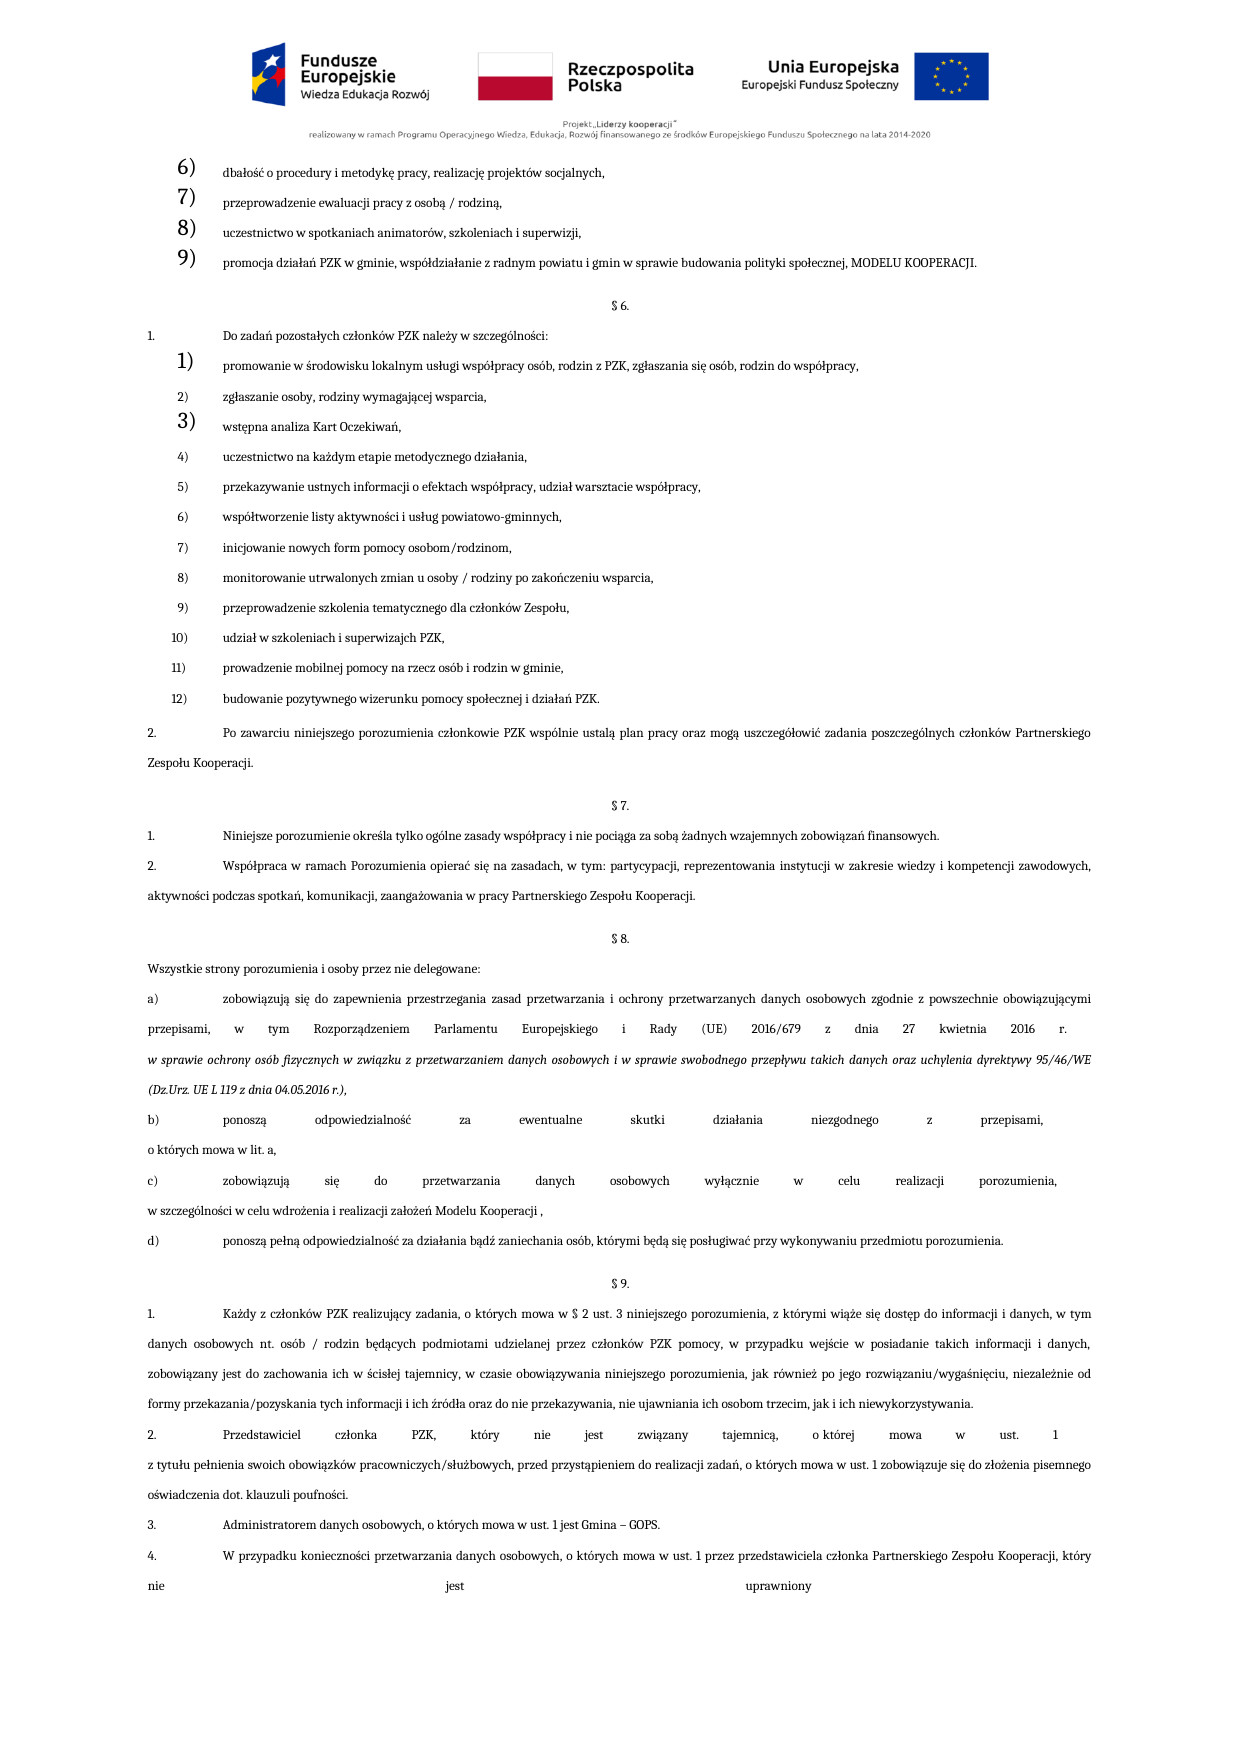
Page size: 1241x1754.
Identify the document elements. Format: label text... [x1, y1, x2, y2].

list Administratorem danych osobowych, o których mowa w ust. 1 jest Gmina – GOPS. [147, 1507, 1092, 1533]
picture [226, 29, 1014, 154]
text § 6. [147, 287, 1092, 313]
list dbałość o procedury i metodykę pracy, realizację projektów socjalnych, [177, 154, 1092, 180]
list Przedstawiciel członka PZK, który nie jest związany tajemnicą, o której mowa w ust. 1 z tytułu pełnienia swoich obowiązków pracowniczych/służbowych, przed przystąpieniem do realizacji zadań, o których mowa w ust. 1 zobowiązuje się do złożenia pisemnego oświadczenia dot. klauzuli poufności. [147, 1416, 1092, 1503]
list zgłaszanie osoby, rodziny wymagającej wsparcia, [177, 378, 1092, 404]
list prowadzenie mobilnej pomocy na rzecz osób i rodzin w gminie, [171, 650, 1092, 676]
list uczestnictwo w spotkaniach animatorów, szkoleniach i superwizji, [177, 214, 1092, 241]
list przeprowadzenie szkolenia tematycznego dla członków Zespołu, [177, 589, 1092, 616]
list ponoszą odpowiedzialność za ewentualne skutki działania niezgodnego z przepisami, o których mowa w lit. a, [147, 1101, 1092, 1158]
list Po zawarciu niniejszego porozumienia członkowie PZK wspólnie ustalą plan pracy oraz mogą uszczegółowić zadania poszczególnych członków Partnerskiego Zespołu Kooperacji. [147, 714, 1092, 771]
list zobowiązują się do przetwarzania danych osobowych wyłącznie w celu realizacji porozumienia, w szczególności w celu wdrożenia i realizacji założeń Modelu Kooperacji , [147, 1162, 1092, 1218]
list Niniejsze porozumienie określa tylko ogólne zasady współpracy i nie pociąga za sobą żadnych wzajemnych zobowiązań finansowych. [147, 817, 1092, 843]
list przeprowadzenie ewaluacji pracy z osobą / rodziną, [177, 184, 1092, 210]
list Do zadań pozostałych członków PZK należy w szczególności: [147, 317, 1092, 344]
list monitorowanie utrwalonych zmian u osoby / rodziny po zakończeniu wsparcia, [177, 559, 1092, 585]
list promocja działań PZK w gminie, współdziałanie z radnym powiatu i gmin w sprawie budowania polityki społecznej, MODELU KOOPERACJI. [177, 244, 1092, 271]
text § 7. [147, 787, 1092, 813]
list promowanie w środowisku lokalnym usługi współpracy osób, rodzin z PZK, zgłaszania się osób, rodzin do współpracy, [177, 348, 1092, 374]
list budowanie pozytywnego wizerunku pomocy społecznej i działań PZK. [171, 680, 1092, 706]
list inicjowanie nowych form pomocy osobom/rodzinom, [177, 529, 1092, 555]
list Każdy z członków PZK realizujący zadania, o których mowa w § 2 ust. 3 niniejszego porozumienia, z którymi wiąże się dostęp do informacji i danych, w tym danych osobowych nt. osób / rodzin będących podmiotami udzielanej przez członków PZK pomocy, w przypadku wejście w posiadanie takich informacji i danych, zobowiązany jest do zachowania ich w ścisłej tajemnicy, w czasie obowiązywania niniejszego porozumienia, jak również po jego rozwiązaniu/wygaśnięciu, niezależnie od formy przekazania/pozyskania tych informacji i ich źródła oraz do nie przekazywania, nie ujawniania ich osobom trzecim, jak i ich niewykorzystywania. [147, 1295, 1092, 1412]
list Współpraca w ramach Porozumienia opierać się na zasadach, w tym: partycypacji, reprezentowania instytucji w zakresie wiedzy i kompetencji zawodowych, aktywności podczas spotkań, komunikacji, zaangażowania w pracy Partnerskiego Zespołu Kooperacji. [147, 847, 1092, 904]
list udział w szkoleniach i superwizajch PZK, [171, 619, 1092, 646]
list zobowiązują się do zapewnienia przestrzegania zasad przetwarzania i ochrony przetwarzanych danych osobowych zgodnie z powszechnie obowiązującymi przepisami, w tym Rozporządzeniem Parlamentu Europejskiego i Rady (UE) 2016/679 z dnia 27 kwietnia 2016 r. w sprawie ochrony osób fizycznych w związku z przetwarzaniem danych osobowych i w sprawie swobodnego przepływu takich danych oraz uchylenia dyrektywy 95/46/WE (Dz.Urz. UE L 119 z dnia 04.05.2016 r.), [147, 981, 1092, 1098]
text § 8. [147, 920, 1092, 947]
list wstępna analiza Kart Oczekiwań, [177, 408, 1092, 434]
text Wszystkie strony porozumienia i osoby przez nie delegowane: [147, 950, 1092, 977]
list uczestnictwo na każdym etapie metodycznego działania, [177, 438, 1092, 464]
text § 9. [147, 1265, 1092, 1291]
list ponoszą pełną odpowiedzialność za działania bądź zaniechania osób, którymi będą się posługiwać przy wykonywaniu przedmiotu porozumienia. [147, 1222, 1092, 1249]
list współtworzenie listy aktywności i usług powiatowo-gminnych, [177, 499, 1092, 525]
list przekazywanie ustnych informacji o efektach współpracy, udział warsztacie współpracy, [177, 468, 1092, 495]
